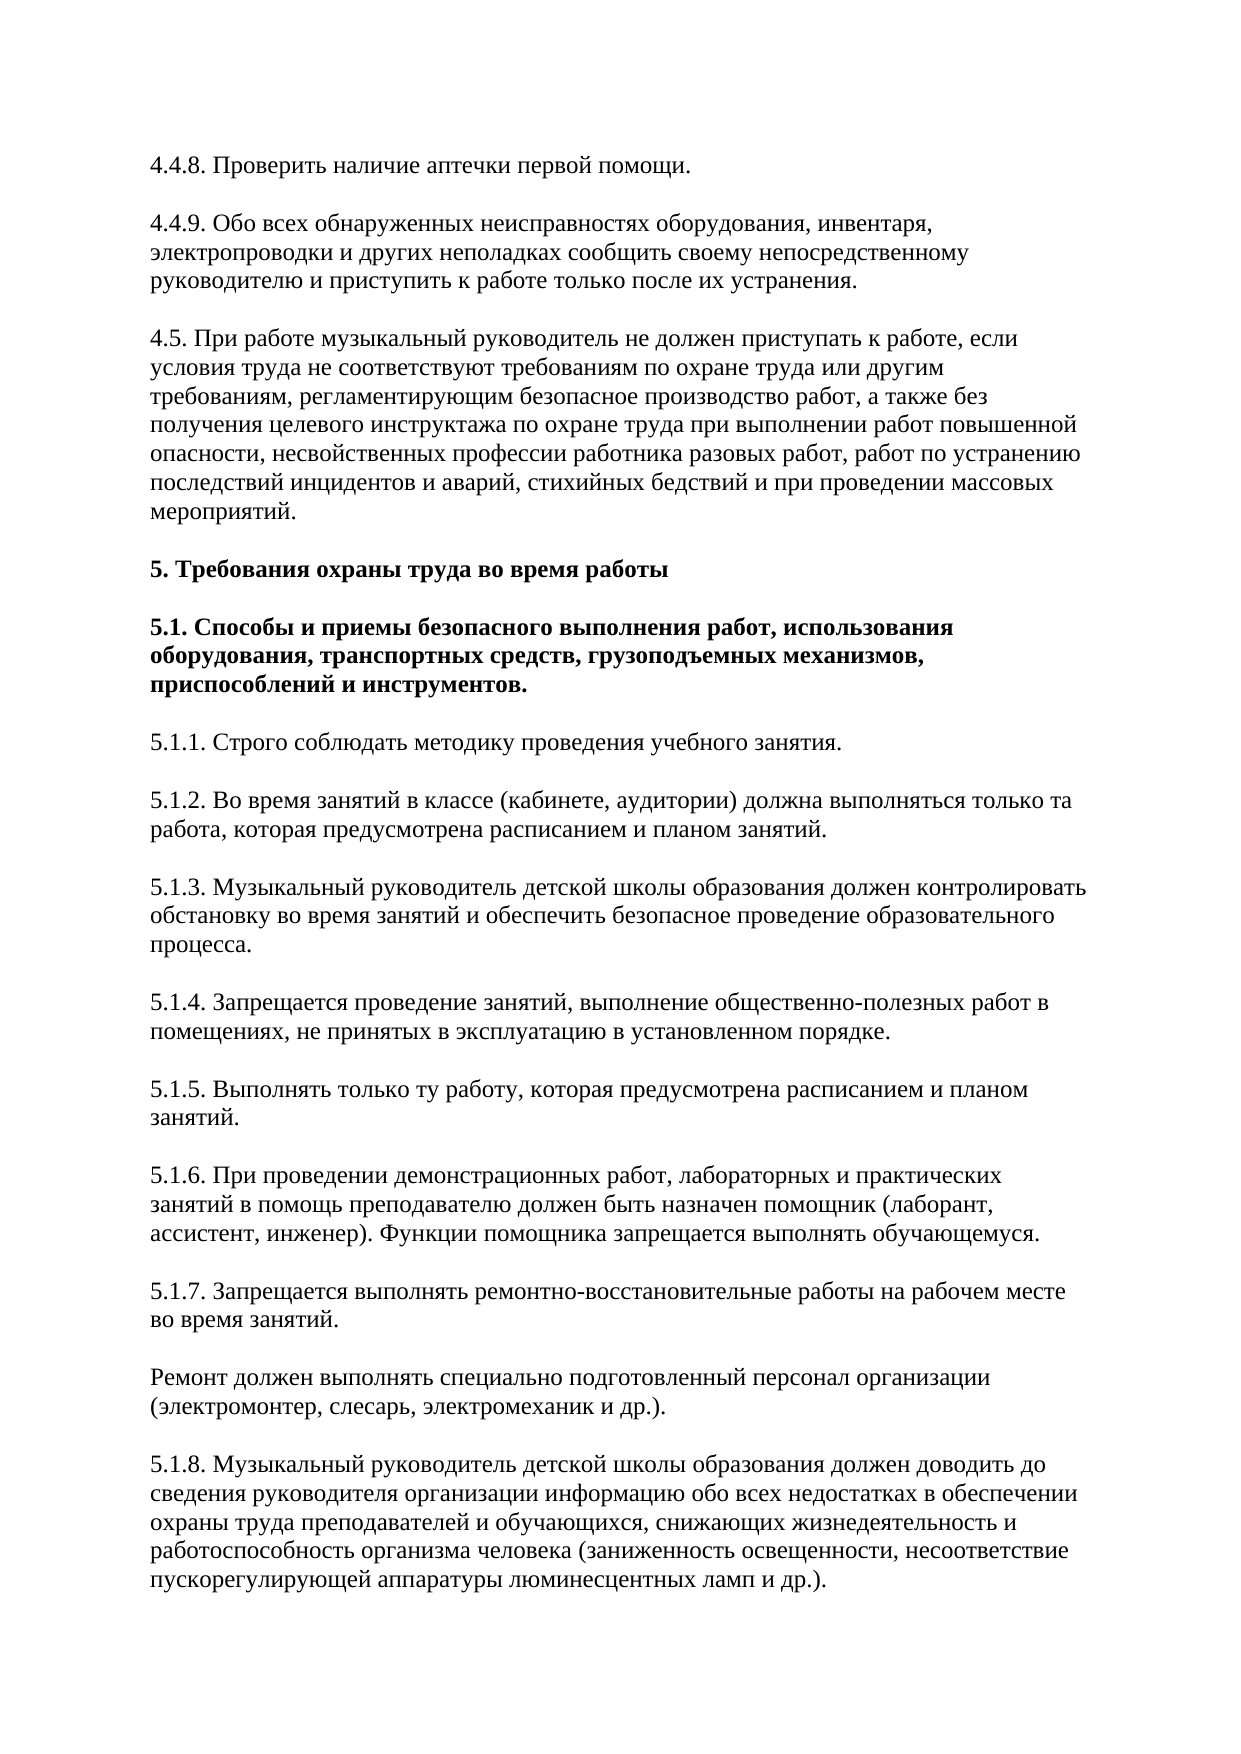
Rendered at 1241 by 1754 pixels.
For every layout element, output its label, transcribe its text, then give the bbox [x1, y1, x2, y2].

text 4.4.8. Проверить наличие аптечки первой помощи. [150, 150, 1090, 179]
text Ремонт должен выполнять специально подготовленный персонал организации (электромонтер, слесарь, электромеханик и др.). [150, 1362, 1090, 1420]
text 5.1.3. Музыкальный руководитель детской школы образования должен контролировать обстановку во время занятий и обеспечить безопасное проведение образовательного процесса. [150, 872, 1090, 958]
text 5.1.2. Во время занятий в классе (кабинете, аудитории) должна выполняться только та работа, которая предусмотрена расписанием и планом занятий. [150, 785, 1090, 842]
text 5.1.4. Запрещается проведение занятий, выполнение общественно-полезных работ в помещениях, не принятых в эксплуатацию в установленном порядке. [150, 987, 1090, 1044]
text 5.1.8. Музыкальный руководитель детской школы образования должен доводить до сведения руководителя организации информацию обо всех недостатках в обеспечении охраны труда преподавателей и обучающихся, снижающих жизнедеятельность и работоспособность организма человека (заниженность освещенности, несоответствие пускорегулирующей аппаратуры люминесцентных ламп и др.). [150, 1449, 1090, 1593]
text 5.1. Способы и приемы безопасного выполнения работ, использования оборудования, транспортных средств, грузоподъемных механизмов, приспособлений и инструментов. [150, 612, 1090, 698]
text 4.5. При работе музыкальный руководитель не должен приступать к работе, если условия труда не соответствуют требованиям по охране труда или другим требованиям, регламентирующим безопасное производство работ, а также без получения целевого инструктажа по охране труда при выполнении работ повышенной опасности, несвойственных профессии работника разовых работ, работ по устранению последствий инцидентов и аварий, стихийных бедствий и при проведении массовых мероприятий. [150, 323, 1090, 524]
text 5.1.5. Выполнять только ту работу, которая предусмотрена расписанием и планом занятий. [150, 1074, 1090, 1131]
text 5.1.1. Строго соблюдать методику проведения учебного занятия. [150, 727, 1090, 756]
text 5.1.6. При проведении демонстрационных работ, лабораторных и практических занятий в помощь преподавателю должен быть назначен помощник (лаборант, ассистент, инженер). Функции помощника запрещается выполнять обучающемуся. [150, 1160, 1090, 1247]
text 4.4.9. Обо всех обнаруженных неисправностях оборудования, инвентаря, электропроводки и других неполадках сообщить своему непосредственному руководителю и приступить к работе только после их устранения. [150, 208, 1090, 294]
text 5.1.7. Запрещается выполнять ремонтно-восстановительные работы на рабочем месте во время занятий. [150, 1276, 1090, 1333]
text 5. Требования охраны труда во время работы [150, 554, 1090, 582]
